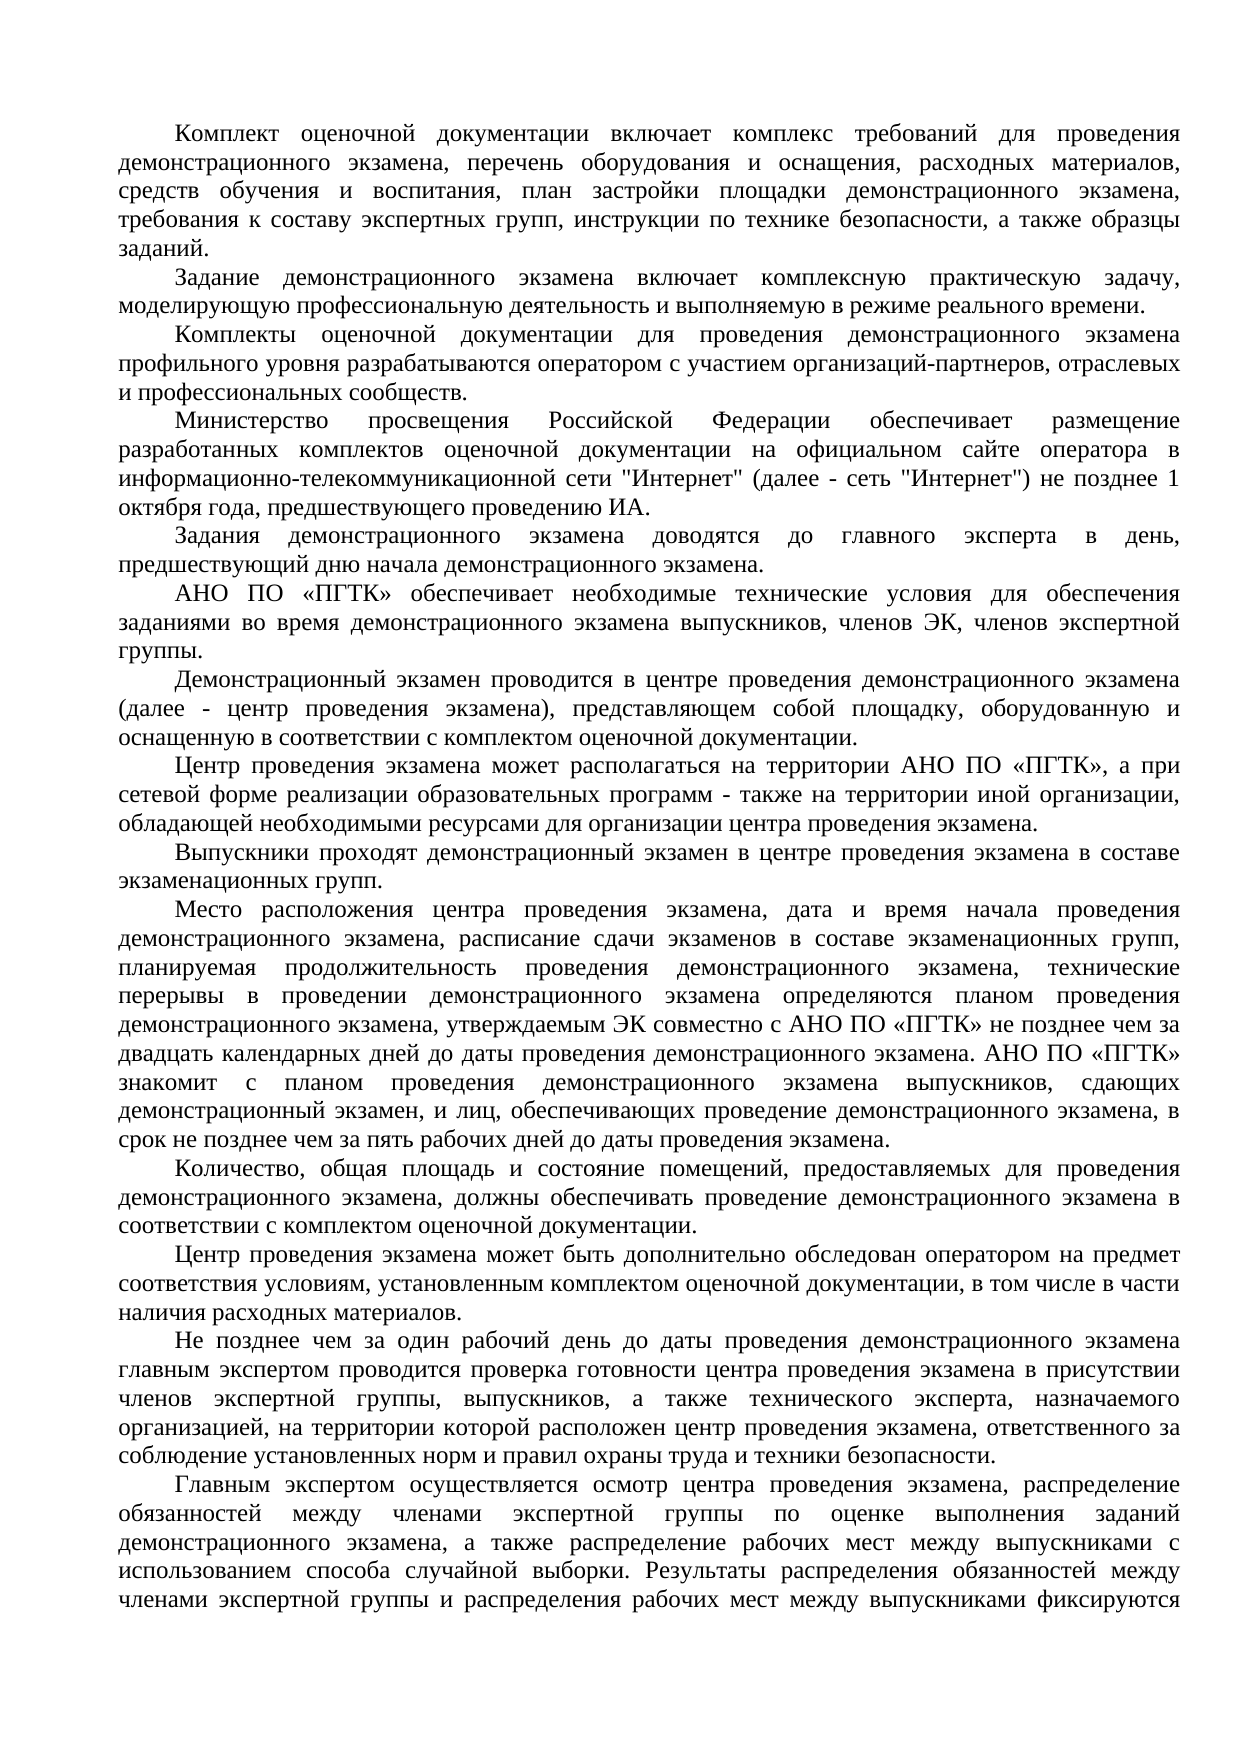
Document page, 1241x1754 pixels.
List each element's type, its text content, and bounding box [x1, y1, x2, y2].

text Центр проведения экзамена может располагаться на территории АНО ПО «ПГТК», а при сетевой форме реализации образовательных программ - также на территории иной организации, обладающей необходимыми ресурсами для организации центра проведения экзамена. [118, 751, 1181, 837]
text Количество, общая площадь и состояние помещений, предоставляемых для проведения демонстрационного экзамена, должны обеспечивать проведение демонстрационного экзамена в соответствии с комплектом оценочной документации. [118, 1153, 1181, 1239]
text Комплекты оценочной документации для проведения демонстрационного экзамена профильного уровня разрабатываются оператором с участием организаций-партнеров, отраслевых и профессиональных сообществ. [118, 319, 1181, 406]
text Выпускники проходят демонстрационный экзамен в центре проведения экзамена в составе экзаменационных групп. [118, 837, 1181, 894]
text Не позднее чем за один рабочий день до даты проведения демонстрационного экзамена главным экспертом проводится проверка готовности центра проведения экзамена в присутствии членов экспертной группы, выпускников, а также технического эксперта, назначаемого организацией, на территории которой расположен центр проведения экзамена, ответственного за соблюдение установленных норм и правил охраны труда и техники безопасности. [118, 1326, 1181, 1469]
text Задание демонстрационного экзамена включает комплексную практическую задачу, моделирующую профессиональную деятельность и выполняемую в режиме реального времени. [118, 262, 1181, 319]
text Комплект оценочной документации включает комплекс требований для проведения демонстрационного экзамена, перечень оборудования и оснащения, расходных материалов, средств обучения и воспитания, план застройки площадки демонстрационного экзамена, требования к составу экспертных групп, инструкции по технике безопасности, а также образцы заданий. [118, 118, 1181, 262]
text Место расположения центра проведения экзамена, дата и время начала проведения демонстрационного экзамена, расписание сдачи экзаменов в составе экзаменационных групп, планируемая продолжительность проведения демонстрационного экзамена, технические перерывы в проведении демонстрационного экзамена определяются планом проведения демонстрационного экзамена, утверждаемым ЭК совместно с АНО ПО «ПГТК» не позднее чем за двадцать календарных дней до даты проведения демонстрационного экзамена. АНО ПО «ПГТК» знакомит с планом проведения демонстрационного экзамена выпускников, сдающих демонстрационный экзамен, и лиц, обеспечивающих проведение демонстрационного экзамена, в срок не позднее чем за пять рабочих дней до даты проведения экзамена. [118, 894, 1181, 1153]
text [118, 1469, 1181, 1613]
text Задания демонстрационного экзамена доводятся до главного эксперта в день, предшествующий дню начала демонстрационного экзамена. [118, 521, 1181, 578]
text АНО ПО «ПГТК» обеспечивает необходимые технические условия для обеспечения заданиями во время демонстрационного экзамена выпускников, членов ЭК, членов экспертной группы. [118, 578, 1181, 664]
text Министерство просвещения Российской Федерации обеспечивает размещение разработанных комплектов оценочной документации на официальном сайте оператора в информационно-телекоммуникационной сети "Интернет" (далее - сеть "Интернет") не позднее 1 октября года, предшествующего проведению ИА. [118, 406, 1181, 521]
text Центр проведения экзамена может быть дополнительно обследован оператором на предмет соответствия условиям, установленным комплектом оценочной документации, в том числе в части наличия расходных материалов. [118, 1239, 1181, 1326]
text Демонстрационный экзамен проводится в центре проведения демонстрационного экзамена (далее - центр проведения экзамена), представляющем собой площадку, оборудованную и оснащенную в соответствии с комплектом оценочной документации. [118, 664, 1181, 751]
